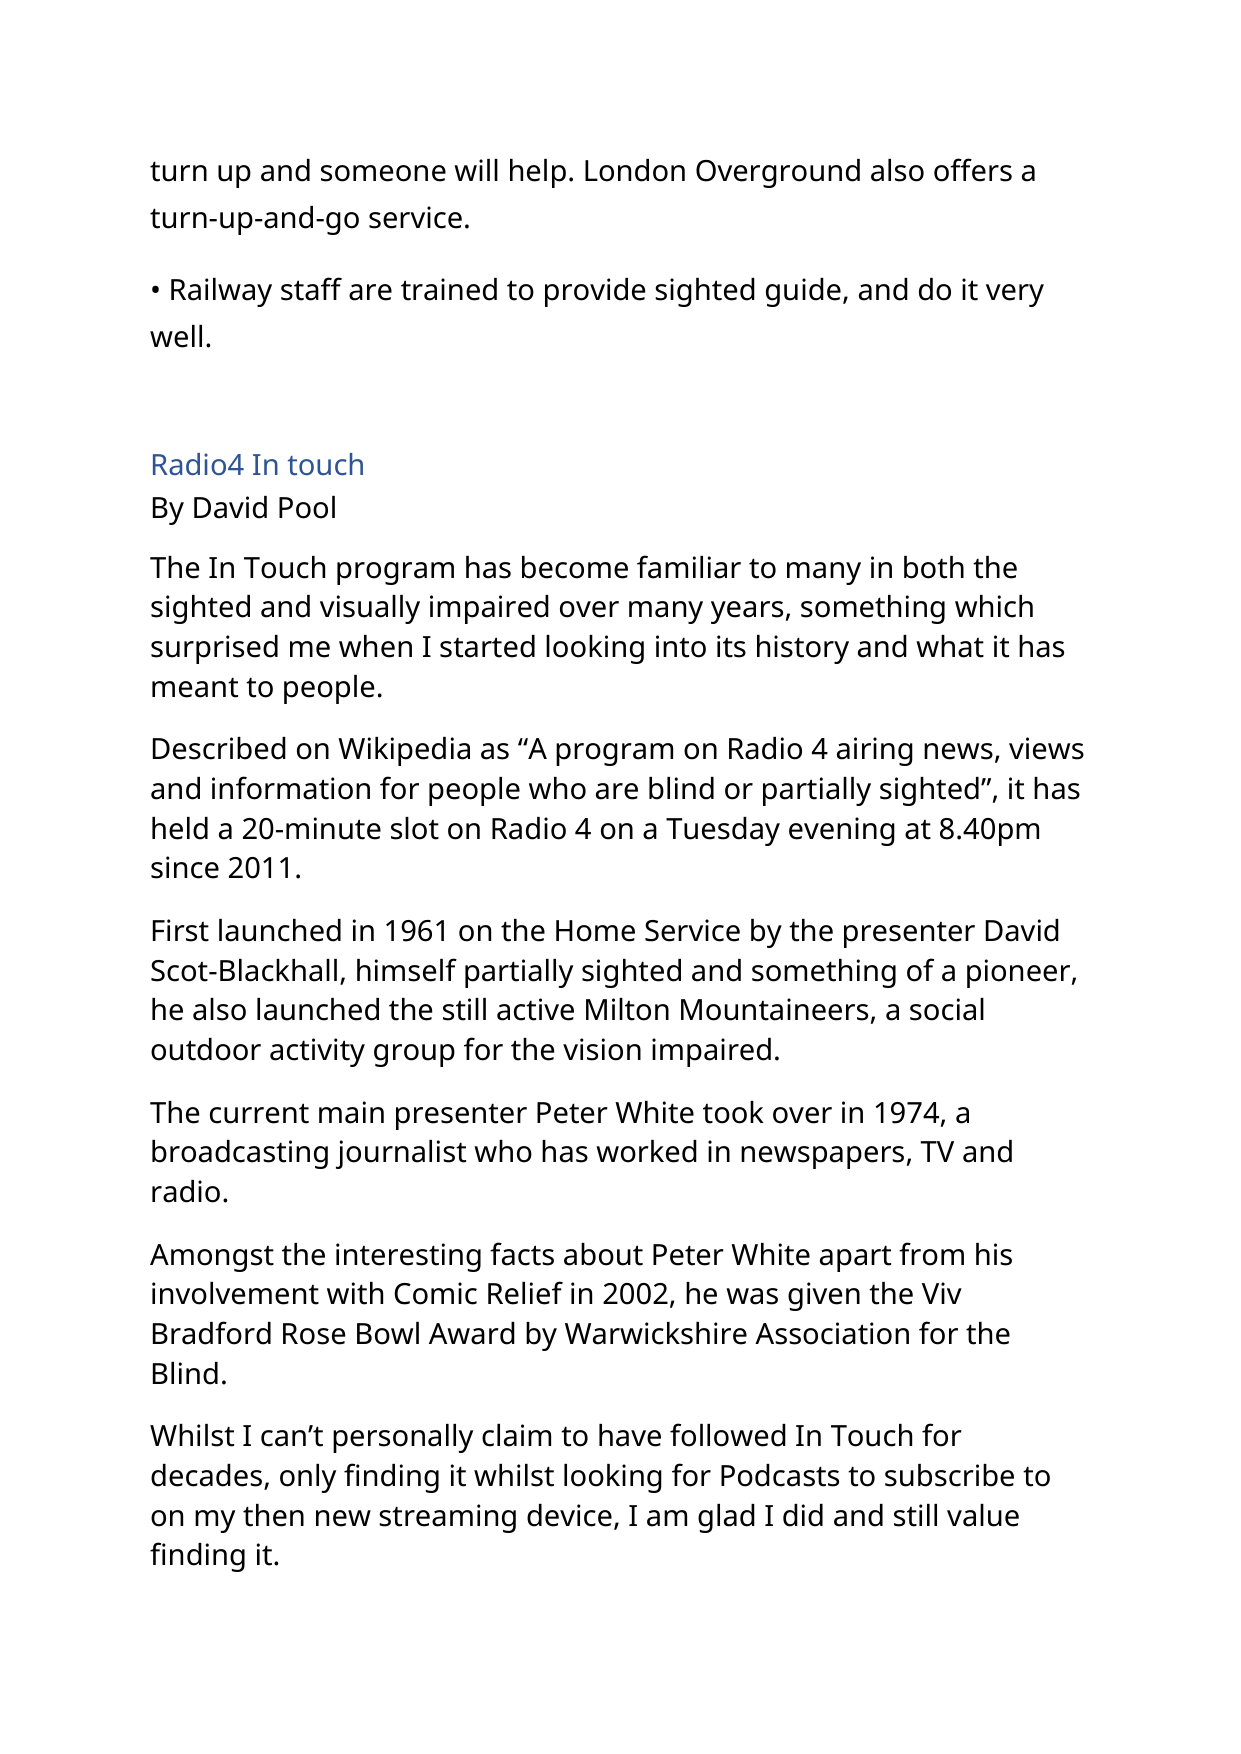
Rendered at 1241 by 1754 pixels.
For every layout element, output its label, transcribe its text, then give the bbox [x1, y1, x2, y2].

text By David Pool [150, 487, 1090, 527]
text The current main presenter Peter White took over in 1974, a broadcasting journalist who has worked in newspapers, TV and radio. [150, 1092, 1090, 1211]
text Amongst the interesting facts about Peter White apart from his involvement with Comic Relief in 2002, he was given the Viv Bradford Rose Bowl Award by Warwickshire Association for the Blind. [150, 1234, 1090, 1393]
subtitle Radio4 In touch [150, 445, 1090, 484]
text The In Touch program has become familiar to many in both the sighted and visually impaired over many years, something which surprised me when I started looking into its history and what it has meant to people. [150, 547, 1090, 706]
text Whilst I can’t personally claim to have followed In Touch for decades, only finding it whilst looking for Podcasts to subscribe to on my then new streaming device, I am glad I did and still value finding it. [150, 1416, 1090, 1574]
text Described on Wikipedia as “A program on Radio 4 airing news, views and information for people who are blind or partially sighted”, it has held a 20-minute slot on Radio 4 on a Tuesday evening at 8.40pm since 2011. [150, 729, 1090, 887]
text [150, 150, 1090, 237]
text First launched in 1961 on the Home Service by the presenter David Scot-Blackhall, himself partially sighted and something of a pioneer, he also launched the still active Milton Mountaineers, a social outdoor activity group for the vision impaired. [150, 910, 1090, 1069]
text • Railway staff are trained to provide sighted guide, and do it very well. [150, 269, 1090, 411]
